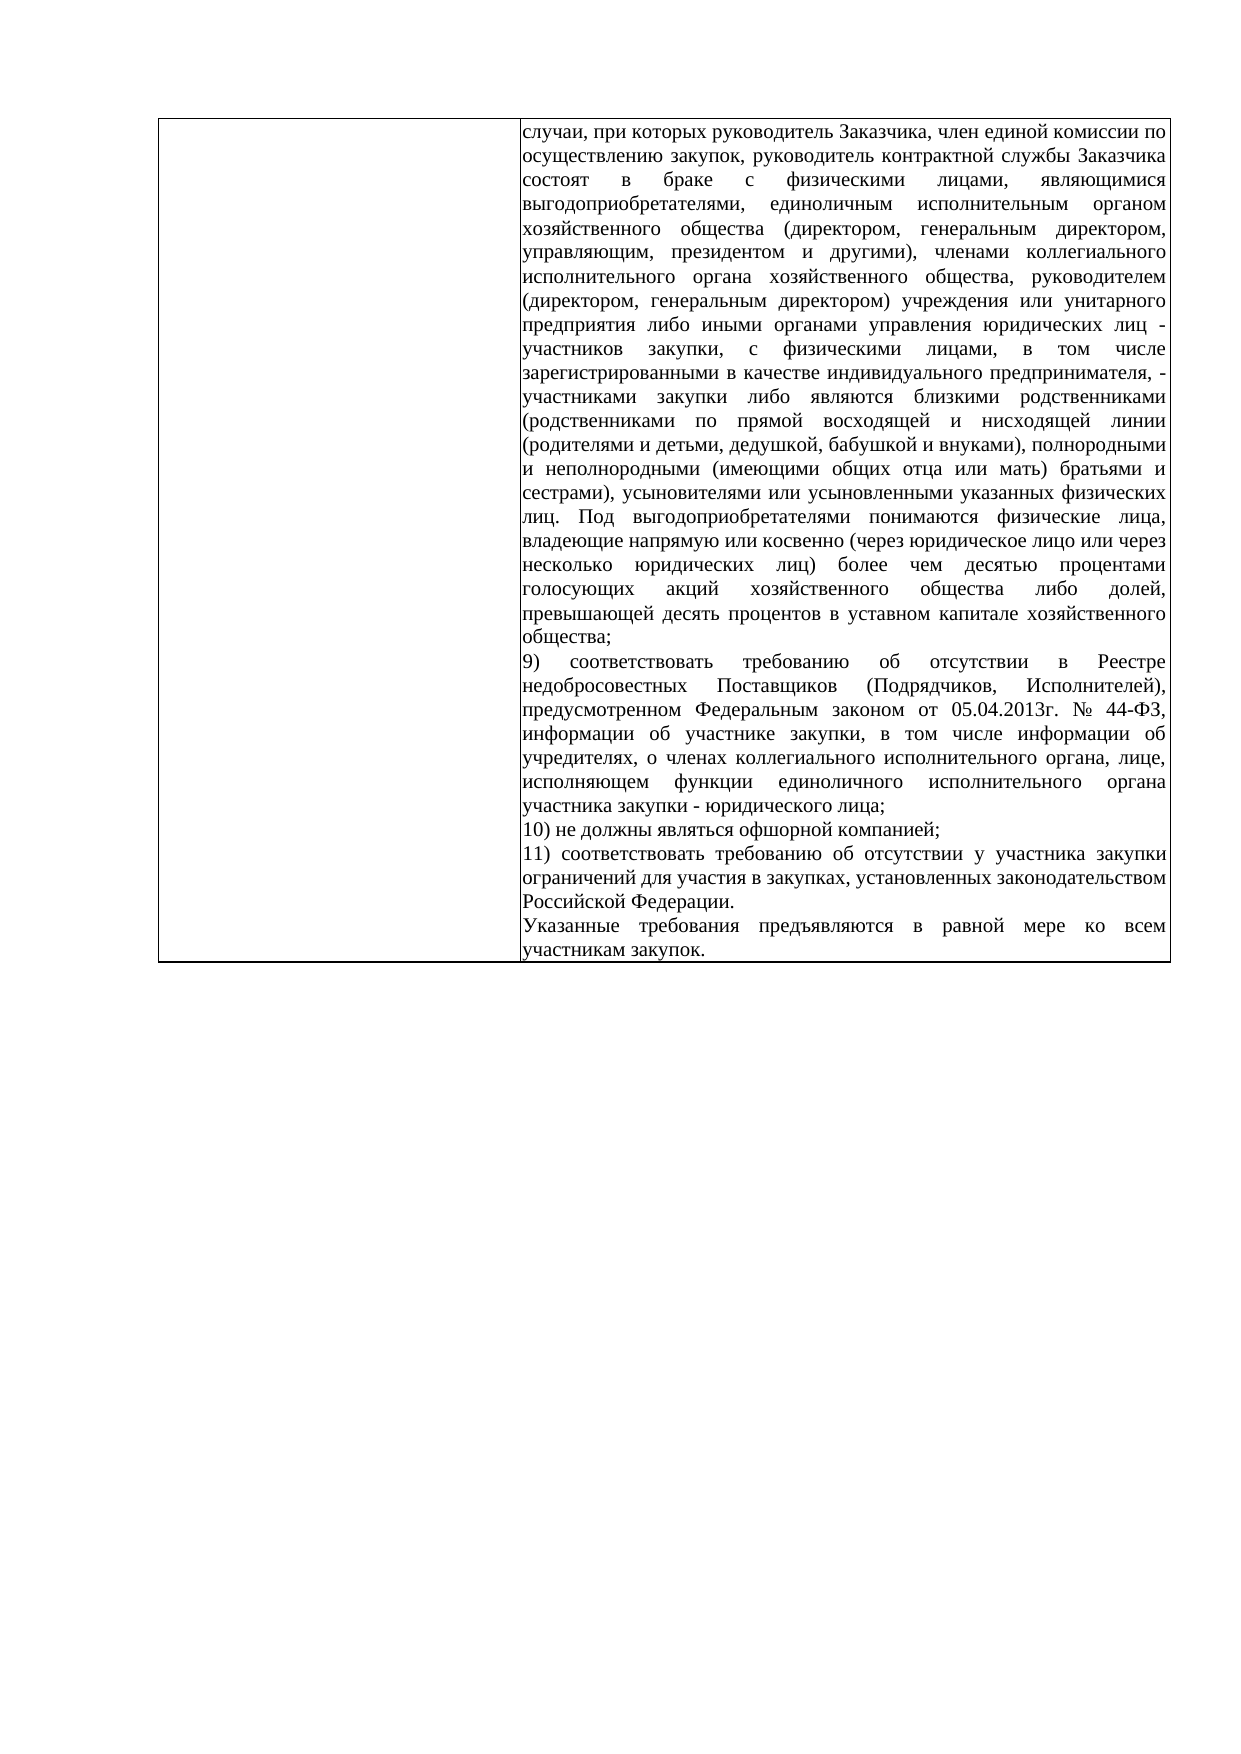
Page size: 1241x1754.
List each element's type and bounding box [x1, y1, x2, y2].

table_header [521, 119, 1170, 961]
table_header [159, 119, 520, 961]
